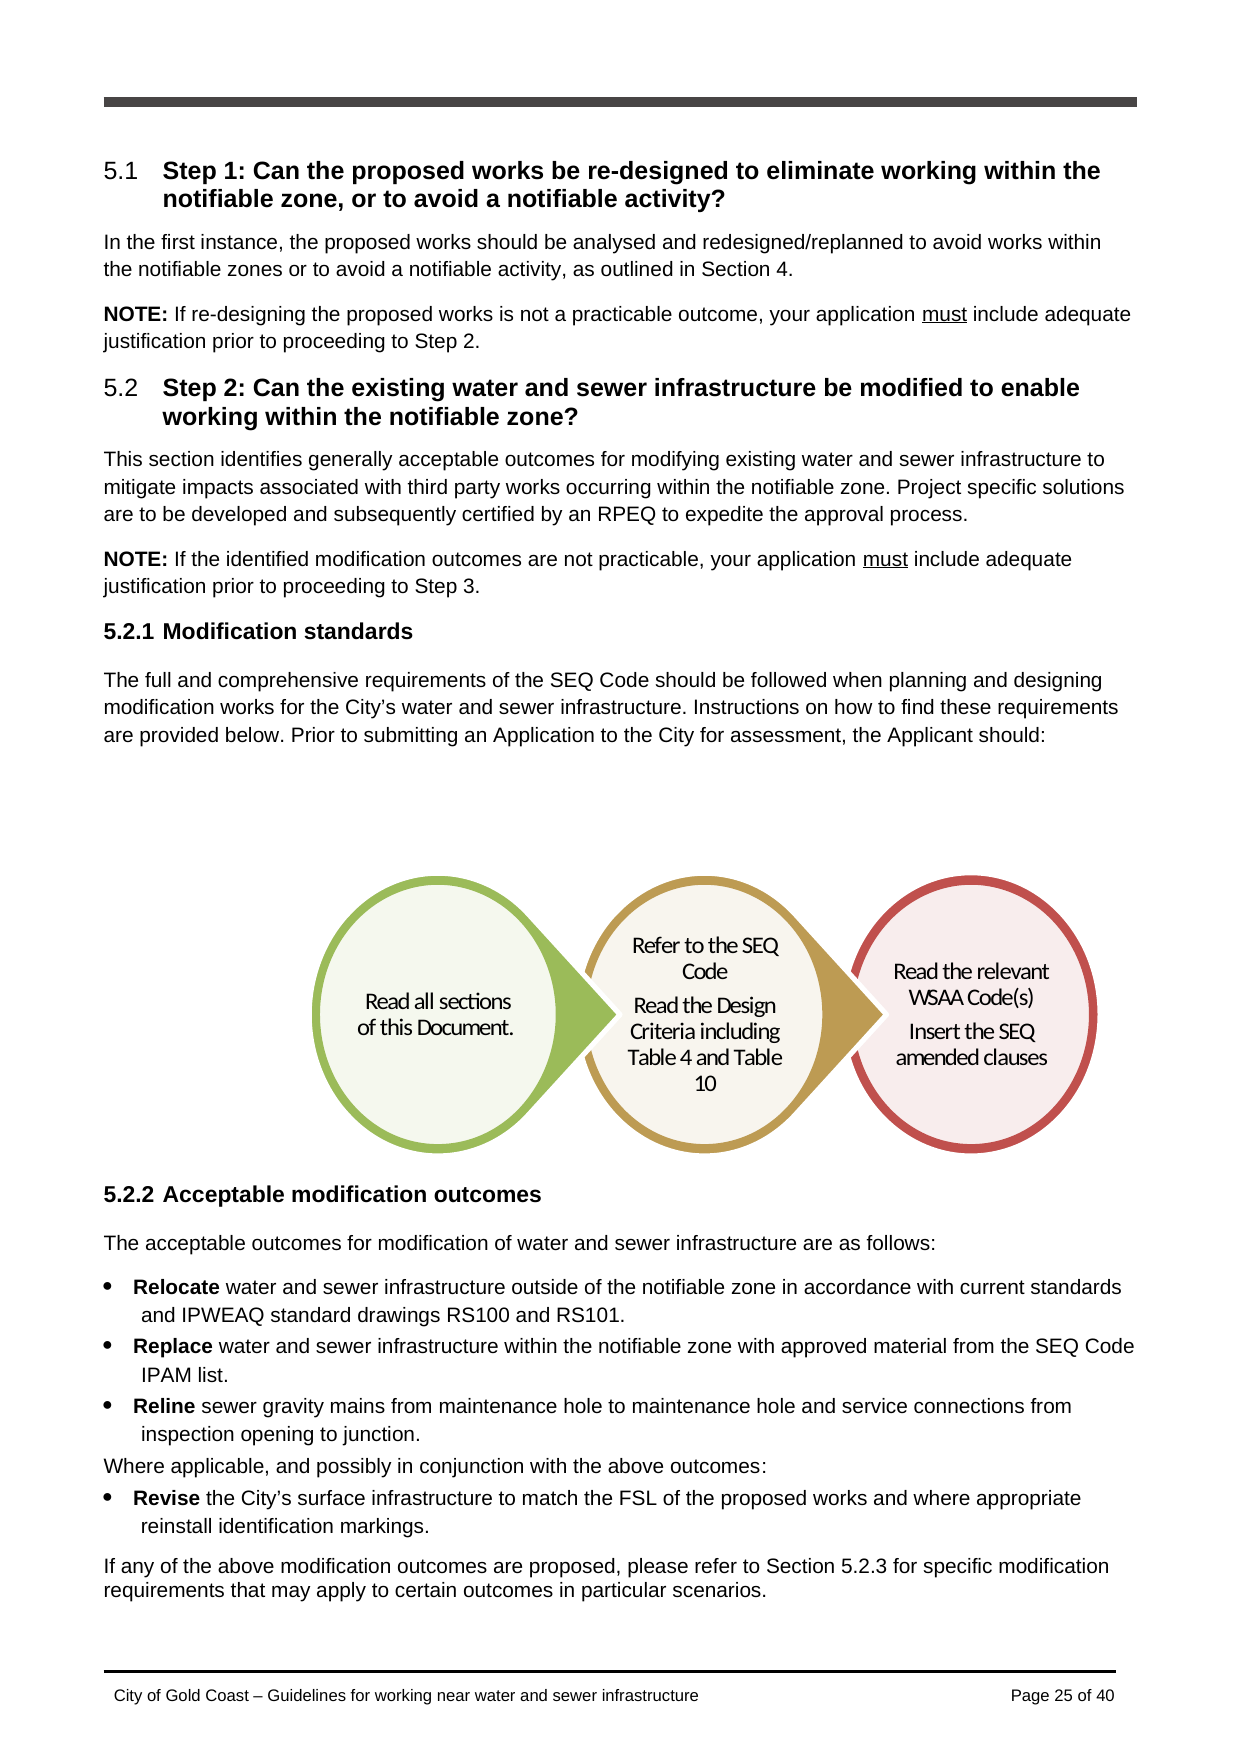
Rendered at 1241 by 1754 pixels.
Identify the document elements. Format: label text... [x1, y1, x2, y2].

subtitle Modification standards [103, 618, 1137, 644]
text This section identifies generally acceptable outcomes for modifying existing water and sewer infrastructure to mitigate impacts associated with third party works occurring within the notifiable zone. Project specific solutions are to be developed and subsequently certified by an RPEQ to expedite the approval process. [103, 447, 1137, 526]
text The acceptable outcomes for modification of water and sewer infrastructure are as follows: [103, 1231, 1137, 1254]
text If any of the above modification outcomes are proposed, please refer to Section 5.2.3 for specific modification requirements that may apply to certain outcomes in particular scenarios. [103, 1553, 1137, 1601]
subtitle Acceptable modification outcomes [103, 1181, 1137, 1207]
list Replace water and sewer infrastructure within the notifiable zone with approved material from the SEQ Code IPAM list. [103, 1334, 1137, 1386]
list Reline sewer gravity mains from maintenance hole to maintenance hole and service connections from inspection opening to junction. [103, 1394, 1137, 1446]
subtitle Step 1: Can the proposed works be re-designed to eliminate working within the notifiable zone, or to avoid a notifiable activity? [103, 156, 1137, 213]
text NOTE: If the identified modification outcomes are not practicable, your application must include adequate justification prior to proceeding to Step 3. [103, 546, 1137, 598]
list Revise the City’s surface infrastructure to match the FSL of the proposed works and where appropriate reinstall identification markings. [103, 1485, 1137, 1537]
text NOTE: If re-designing the proposed works is not a practicable outcome, your application must include adequate justification prior to proceeding to Step 2. [103, 301, 1137, 353]
list Where applicable, and possibly in conjunction with the above outcomes: [103, 1454, 1137, 1478]
list Relocate water and sewer infrastructure outside of the notifiable zone in accordance with current standards and IPWEAQ standard drawings RS100 and RS101. [103, 1275, 1137, 1327]
text The full and comprehensive requirements of the SEQ Code should be followed when planning and designing modification works for the City’s water and sewer infrastructure. Instructions on how to find these requirements are provided below. Prior to submitting an Application to the City for assessment, the Applicant should: [103, 668, 1137, 747]
subtitle Step 2: Can the existing water and sewer infrastructure be modified to enable working within the notifiable zone? [103, 373, 1137, 431]
text In the first instance, the proposed works should be analysed and redesigned/replanned to avoid works within the notifiable zones or to avoid a notifiable activity, as outlined in Section 4. [103, 230, 1137, 281]
